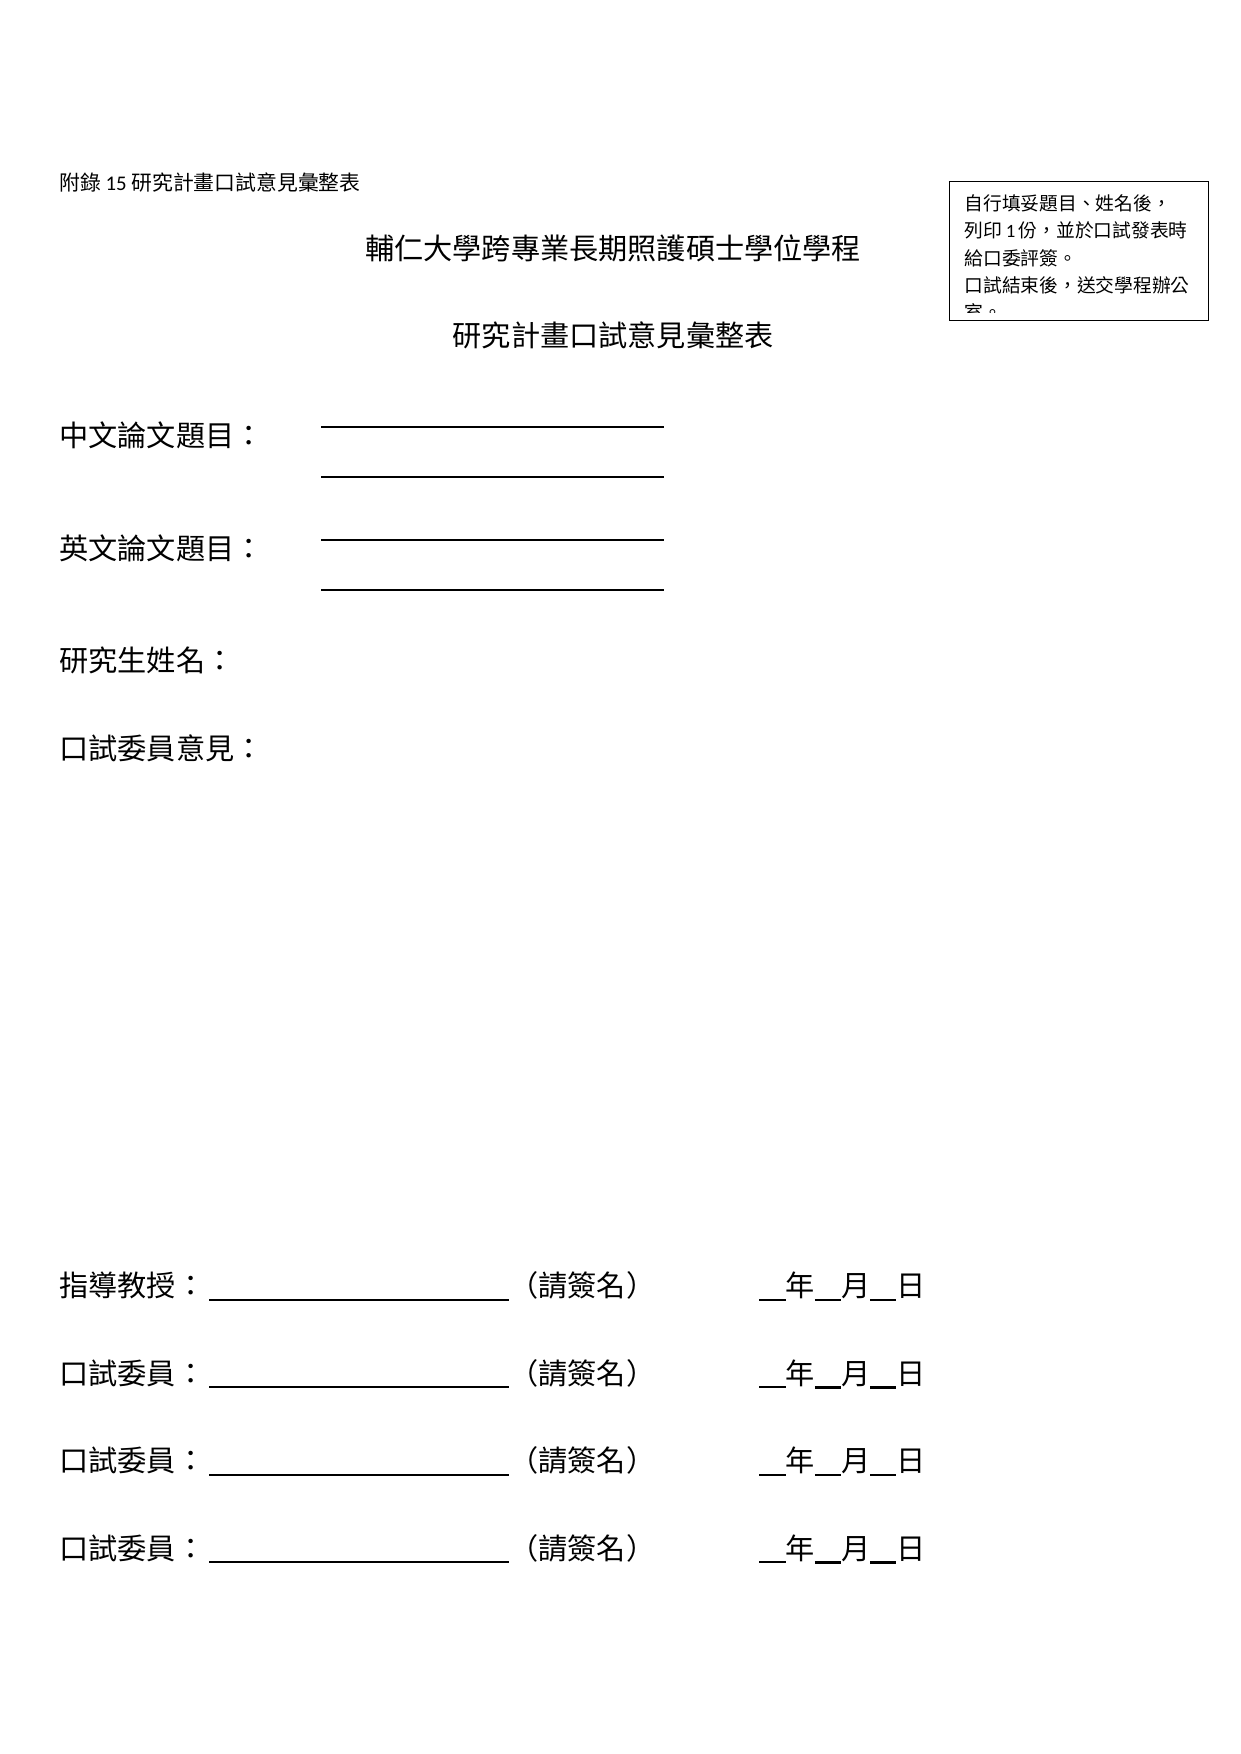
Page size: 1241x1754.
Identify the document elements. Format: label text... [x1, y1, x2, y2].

table_cell [310, 496, 1155, 609]
table_cell 英文論文題目： [48, 496, 309, 609]
text 附錄 15 研究計畫口試意見彙整表 [59, 166, 1167, 196]
text 口試委員意見： [59, 709, 1167, 784]
text 口試委員： （請簽名） 年 月 日 [59, 1509, 1167, 1584]
text 口試委員： （請簽名） 年 月 日 [59, 1334, 1167, 1409]
text 口試委員： （請簽名） 年 月 日 [59, 1421, 1167, 1496]
text 指導教授： （請簽名） 年 月 日 [59, 1246, 1167, 1321]
text 研究生姓名： [59, 621, 1167, 696]
text 輔仁大學跨專業長期照護碩士學位學程 [59, 209, 949, 284]
table_header [310, 384, 1155, 496]
text 研究計畫口試意見彙整表 [59, 296, 1167, 371]
table_header 中文論文題目： [48, 384, 309, 496]
